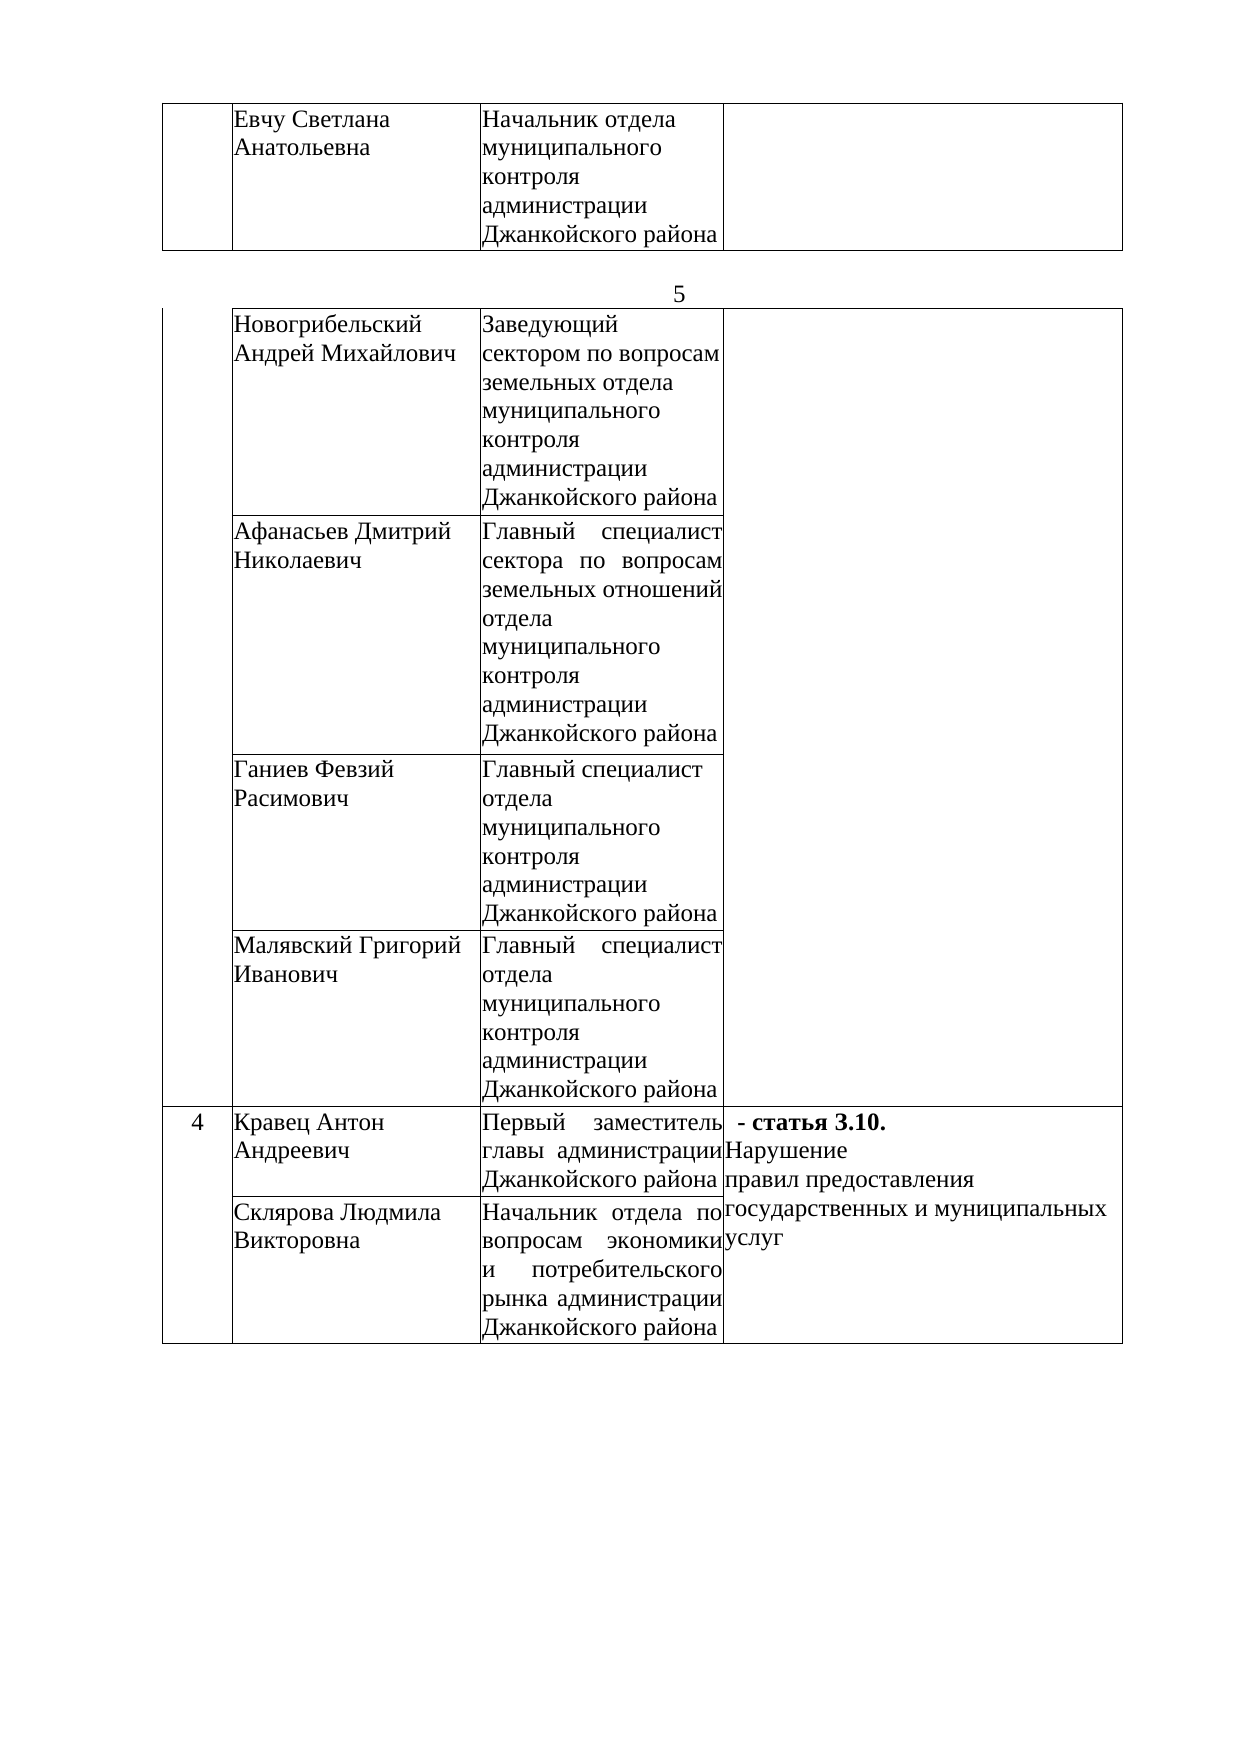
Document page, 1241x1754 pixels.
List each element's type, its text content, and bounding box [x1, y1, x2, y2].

table_cell 4 [163, 1107, 232, 1343]
table_cell Афанасьев Дмитрий Николаевич [233, 516, 480, 753]
table_cell Начальник отдела муниципального контроля администрации Джанкойского района [481, 104, 723, 250]
table_cell Начальник отдела по вопросам экономики и потребительского рынка администрации Джанкойского района [481, 1197, 723, 1343]
table_header [724, 309, 1122, 1106]
table_cell Ганиев Февзий Расимович [233, 755, 480, 929]
table_cell Склярова Людмила Викторовна [233, 1197, 480, 1343]
table_header Новогрибельский Андрей Михайлович [233, 309, 480, 515]
text 5 [177, 279, 1181, 308]
table_cell Малявский Григорий Иванович [233, 931, 480, 1106]
table_header Заведующий сектором по вопросам земельных отдела муниципального контроля администрации Джанкойского района [481, 309, 723, 515]
table_cell Евчу Светлана Анатольевна [233, 104, 480, 250]
table_cell Первый заместитель главы администрации Джанкойского района [481, 1107, 723, 1196]
table_cell - статья З.10. Нарушение правил предоставления государственных и муниципальных услуг [724, 1107, 1122, 1343]
table_header [163, 308, 232, 1106]
table_cell Главный специалист отдела муниципального контроля администрации Джанкойского района [481, 931, 723, 1106]
table_cell Главный специалист сектора по вопросам земельных отношений отдела муниципального контроля администрации Джанкойского района [481, 516, 723, 753]
table_cell Главный специалист отдела муниципального контроля администрации Джанкойского района [481, 755, 723, 929]
table_cell Кравец Антон Андреевич [233, 1107, 480, 1196]
